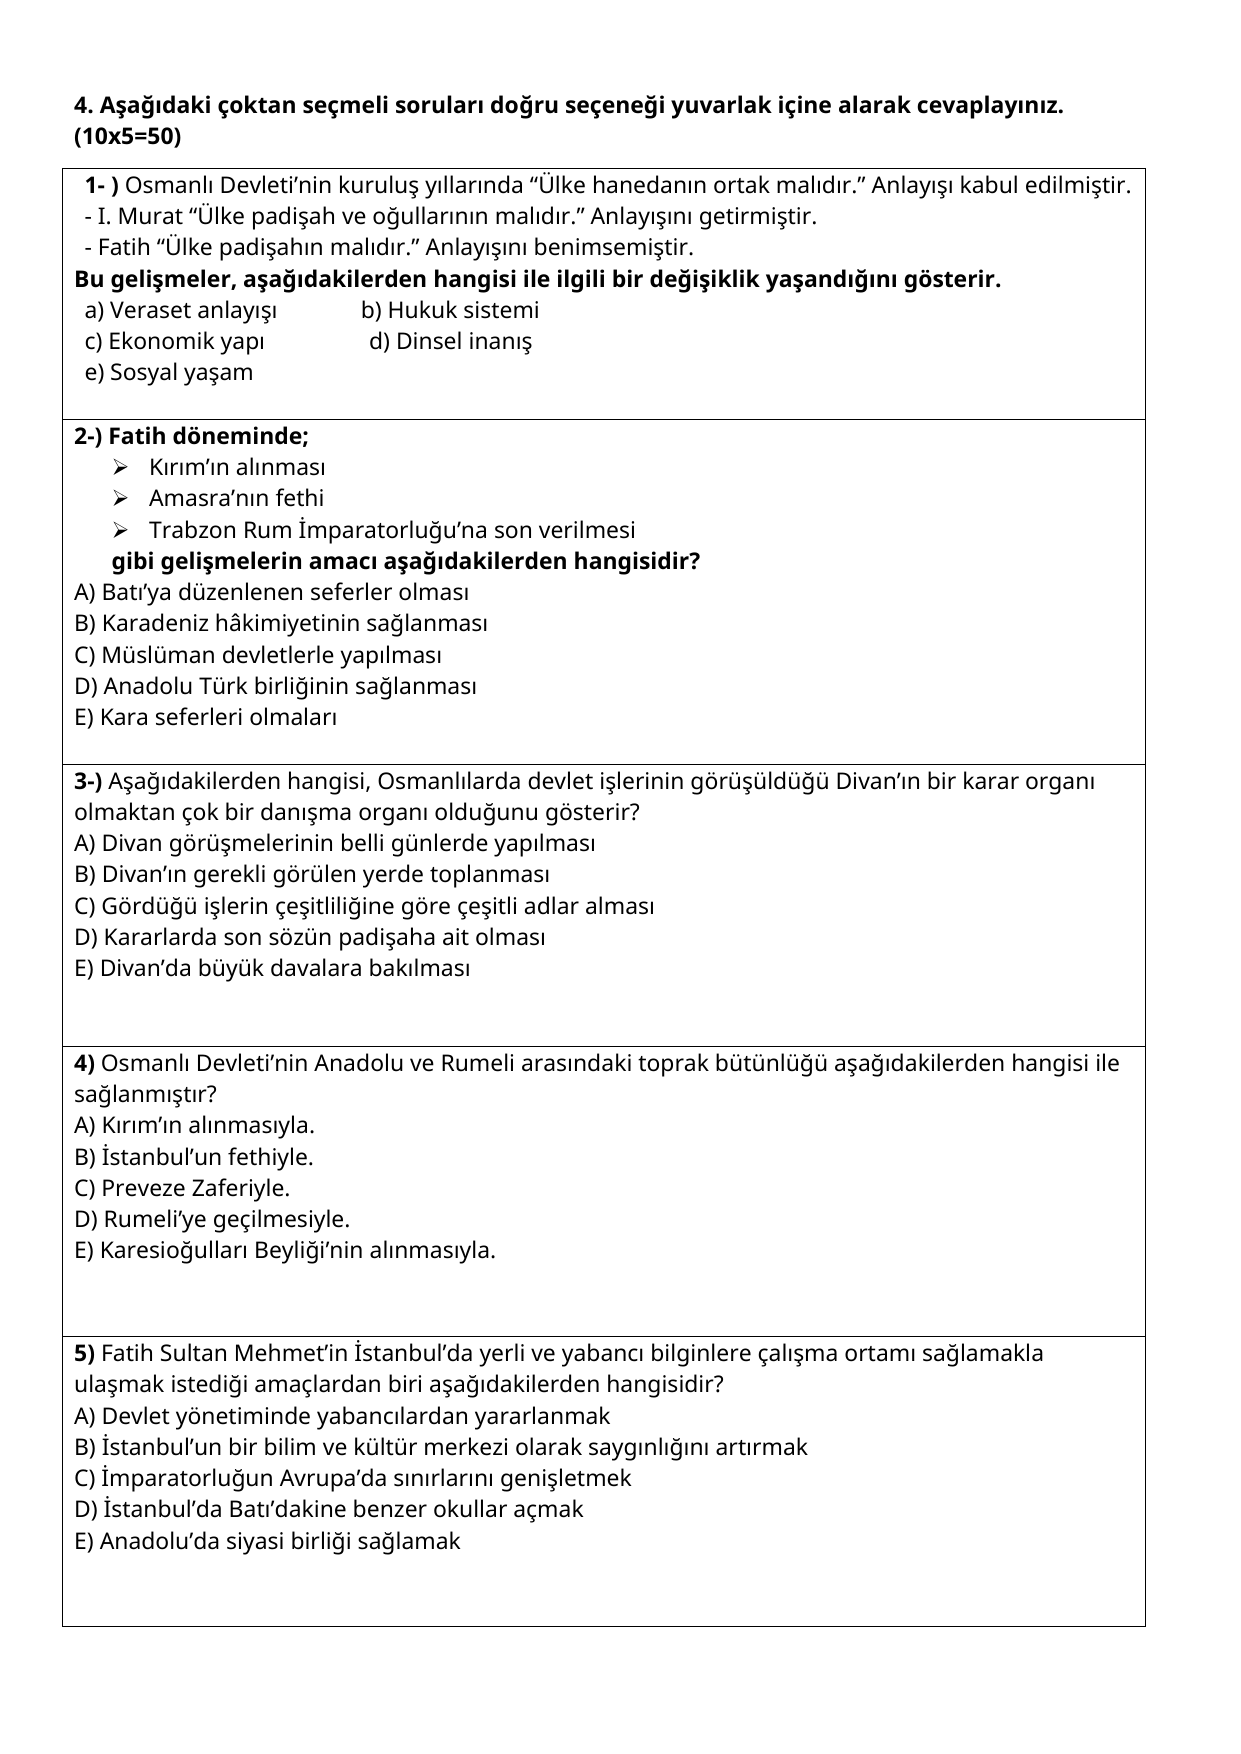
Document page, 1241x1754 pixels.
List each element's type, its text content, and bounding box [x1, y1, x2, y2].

table_cell 5) Fatih Sultan Mehmet’in İstanbul’da yerli ve yabancı bilginlere çalışma ortamı sağlamakla ulaşmak istediği amaçlardan biri aşağıdakilerden hangisidir? A) Devlet yönetiminde yabancılardan yararlanmak B) İstanbul’un bir bilim ve kültür merkezi olarak saygınlığını artırmak C) İmparatorluğun Avrupa’da sınırlarını genişletmek D) İstanbul’da Batı’dakine benzer okullar açmak E) Anadolu’da siyasi birliği sağlamak [63, 1337, 1145, 1626]
table_cell 3-) Aşağıdakilerden hangisi, Osmanlılarda devlet işlerinin görüşüldüğü Divan’ın bir karar organı olmaktan çok bir danışma organı olduğunu gösterir? A) Divan görüşmelerinin belli günlerde yapılması B) Divan’ın gerekli görülen yerde toplanması C) Gördüğü işlerin çeşitliliğine göre çeşitli adlar alması D) Kararlarda son sözün padişaha ait olması E) Divan’da büyük davalara bakılması [63, 765, 1145, 1046]
table_cell 2-) Fatih döneminde; Kırım’ın alınması Amasra’nın fethi Trabzon Rum İmparatorluğu’na son verilmesi gibi gelişmelerin amacı aşağıdakilerden hangisidir? A) Batı’ya düzenlenen seferler olması B) Karadeniz hâkimiyetinin sağlanması C) Müslüman devletlerle yapılması D) Anadolu Türk birliğinin sağlanması E) Kara seferleri olmaları [63, 420, 1145, 764]
table_cell 4) Osmanlı Devleti’nin Anadolu ve Rumeli arasındaki toprak bütünlüğü aşağıdakilerden hangisi ile sağlanmıştır? A) Kırım’ın alınmasıyla. B) İstanbul’un fethiyle. C) Preveze Zaferiyle. D) Rumeli’ye geçilmesiyle. E) Karesioğulları Beyliği’nin alınmasıyla. [63, 1047, 1145, 1336]
text 4. Aşağıdaki çoktan seçmeli soruları doğru seçeneği yuvarlak içine alarak cevaplayınız. (10x5=50) [74, 89, 1167, 151]
table_header 1- ) Osmanlı Devleti’nin kuruluş yıllarında “Ülke hanedanın ortak malıdır.” Anlayışı kabul edilmiştir. - I. Murat “Ülke padişah ve oğullarının malıdır.” Anlayışını getirmiştir. - Fatih “Ülke padişahın malıdır.” Anlayışını benimsemiştir. Bu gelişmeler, aşağıdakilerden hangisi ile ilgili bir değişiklik yaşandığını gösterir. a) Veraset anlayışı b) Hukuk sistemi c) Ekonomik yapı d) Dinsel inanış e) Sosyal yaşam [63, 169, 1145, 419]
